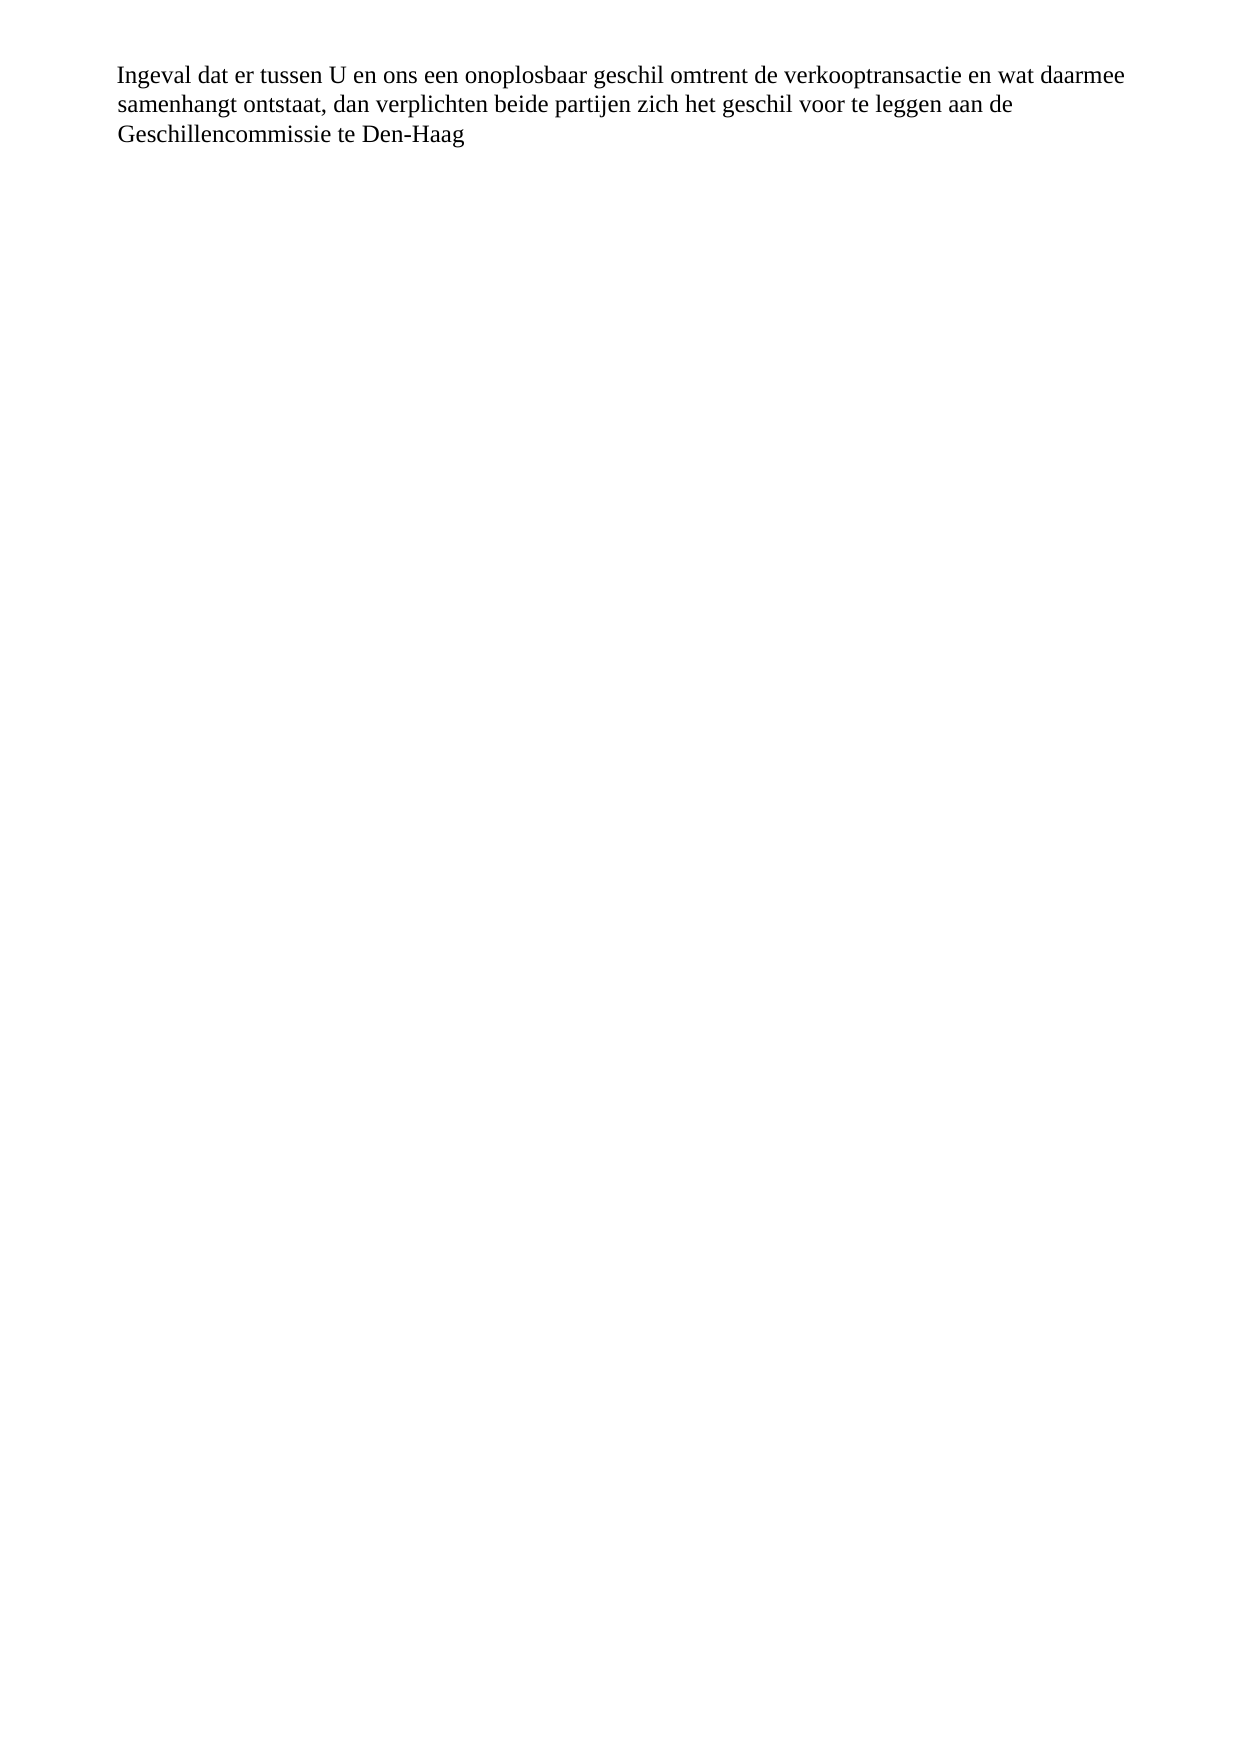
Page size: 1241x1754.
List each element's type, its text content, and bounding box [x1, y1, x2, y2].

text Ingeval dat er tussen U en ons een onoplosbaar geschil omtrent de verkooptransactie en wat daarmee samenhangt ontstaat, dan verplichten beide partijen zich het geschil voor te leggen aan de Geschillencommissie te Den-Haag [116, 60, 1125, 148]
